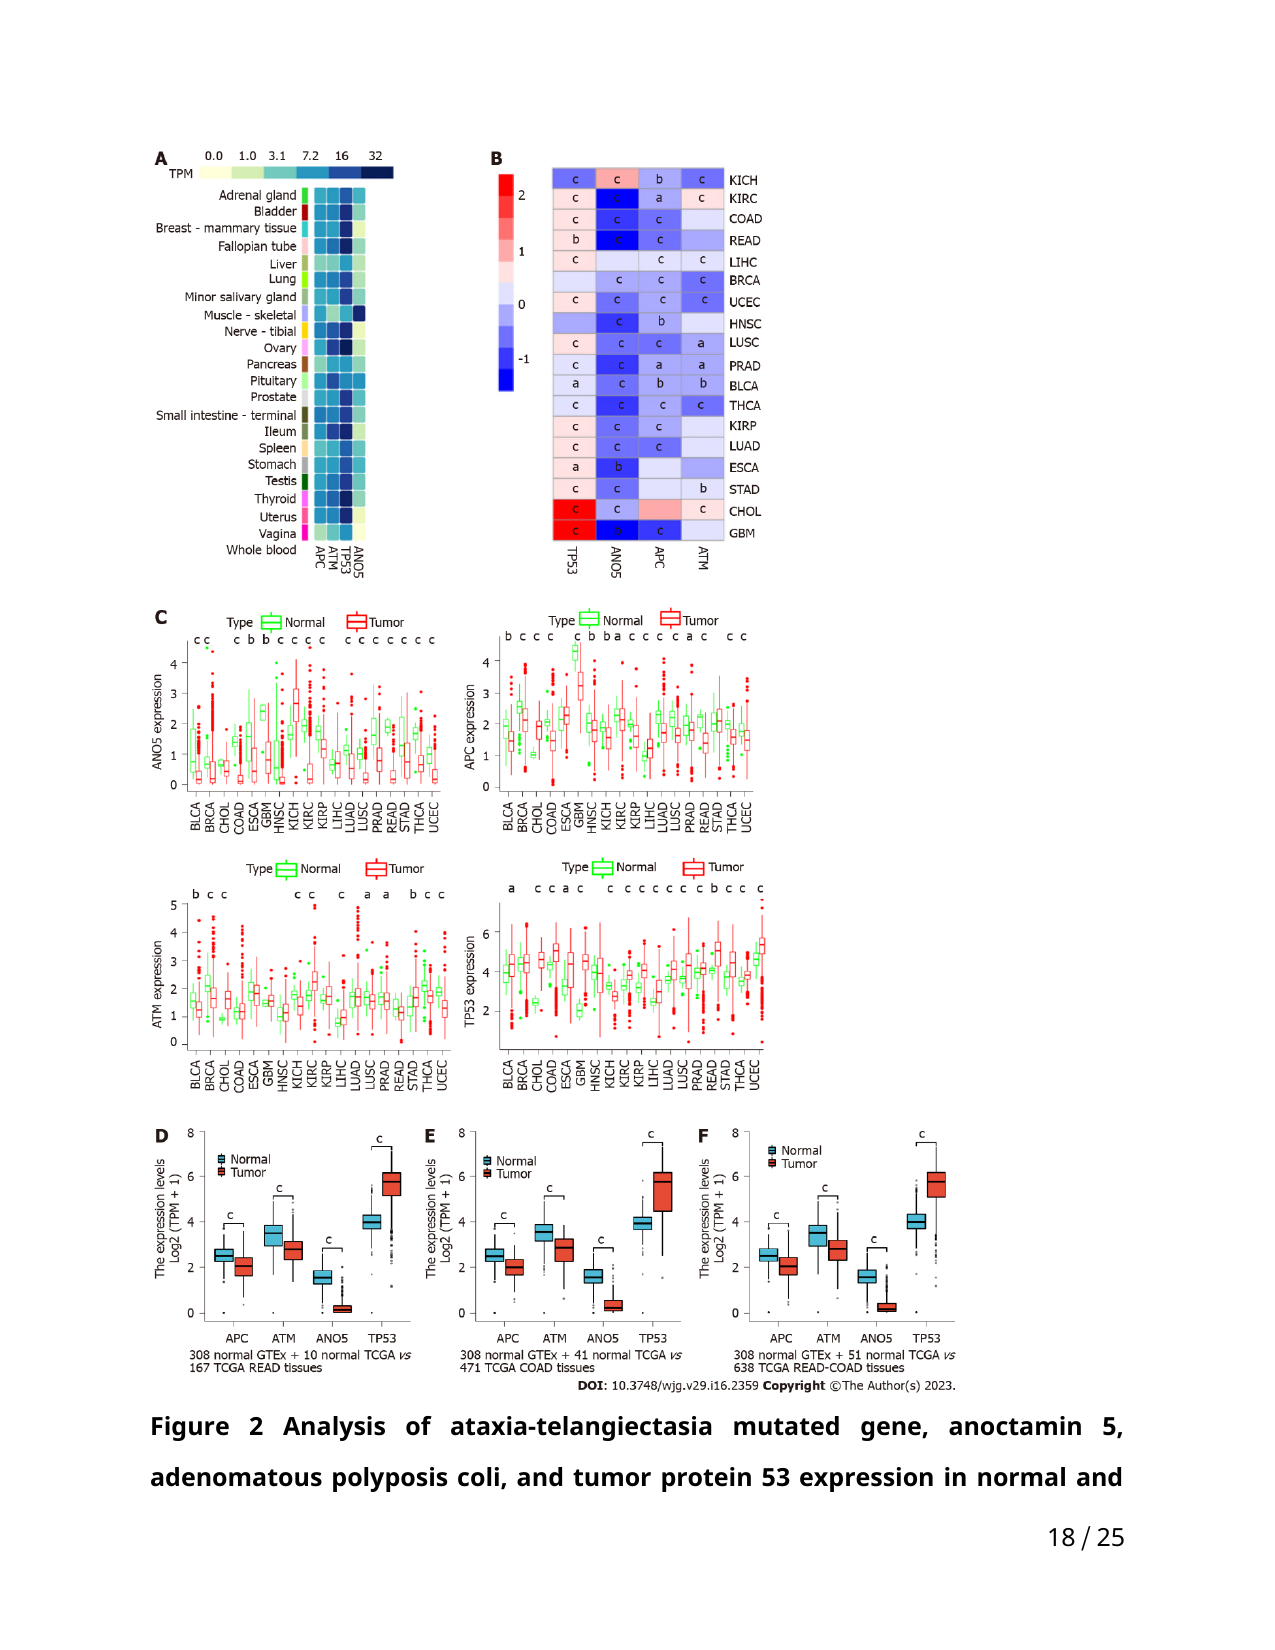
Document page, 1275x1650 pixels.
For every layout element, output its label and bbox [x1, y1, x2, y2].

picture [150, 150, 958, 1394]
text [150, 1408, 1125, 1493]
